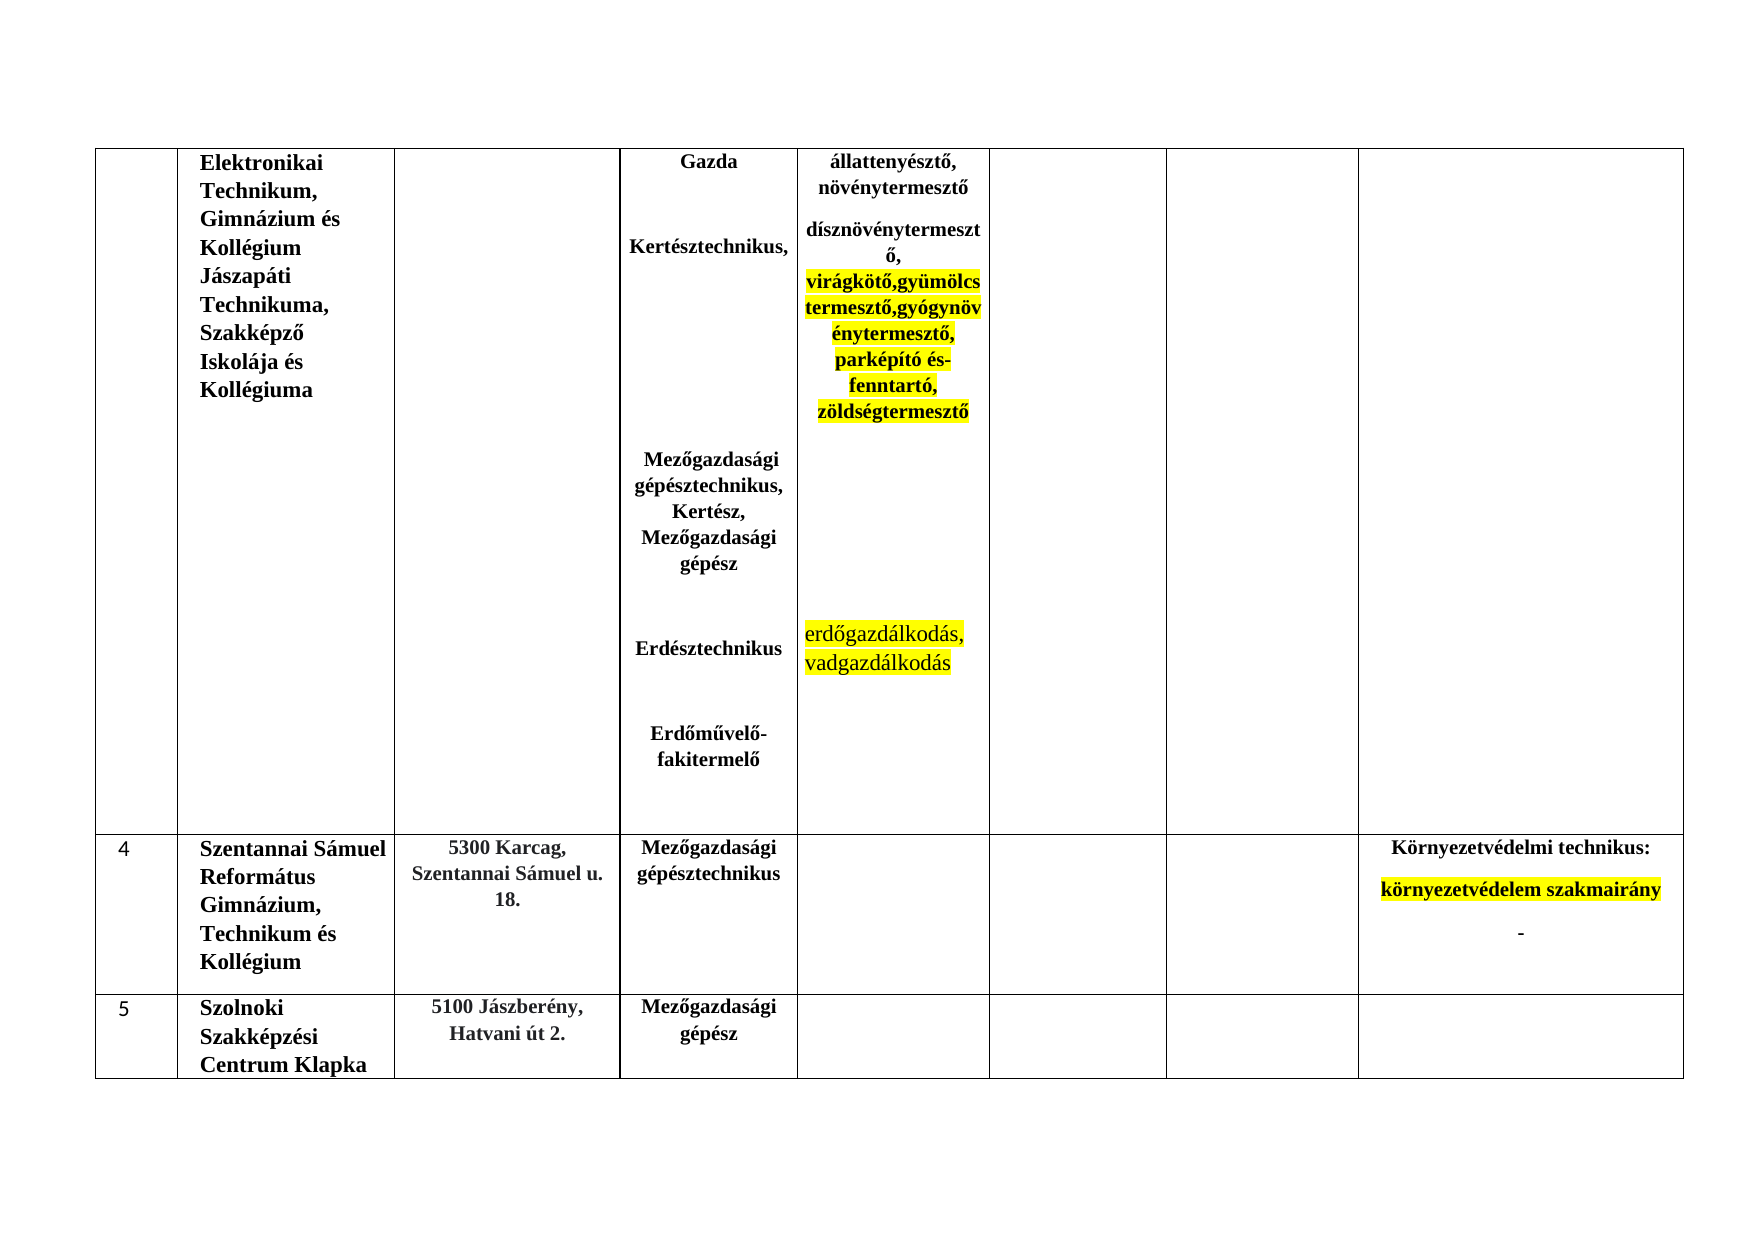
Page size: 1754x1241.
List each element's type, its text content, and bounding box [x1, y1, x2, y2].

table_cell [1359, 995, 1683, 1078]
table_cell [178, 995, 394, 1078]
table_cell [798, 995, 989, 1078]
table_cell [1167, 835, 1358, 993]
table_cell [990, 835, 1166, 993]
table_cell [798, 835, 989, 993]
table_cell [621, 149, 797, 833]
table_cell Környezetvédelmi technikus: környezetvédelem szakmairány - [1359, 835, 1683, 993]
table_cell [1359, 149, 1683, 833]
table_cell Szentannai Sámuel Református Gimnázium, Technikum és Kollégium [178, 835, 394, 993]
table_cell [990, 149, 1166, 833]
table_cell [1167, 149, 1358, 833]
table_cell 5300 Karcag, Szentannai Sámuel u. 18. [395, 835, 619, 993]
table_cell 3 [96, 149, 177, 833]
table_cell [621, 995, 797, 1078]
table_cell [395, 149, 619, 833]
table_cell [178, 149, 394, 833]
table_cell [1167, 995, 1358, 1078]
table_cell 5 [96, 995, 177, 1078]
table_cell Mezőgazdasági gépésztechnikus [621, 835, 797, 993]
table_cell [798, 149, 989, 833]
table_cell 4 [96, 835, 177, 993]
table_cell [990, 995, 1166, 1078]
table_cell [395, 995, 619, 1078]
